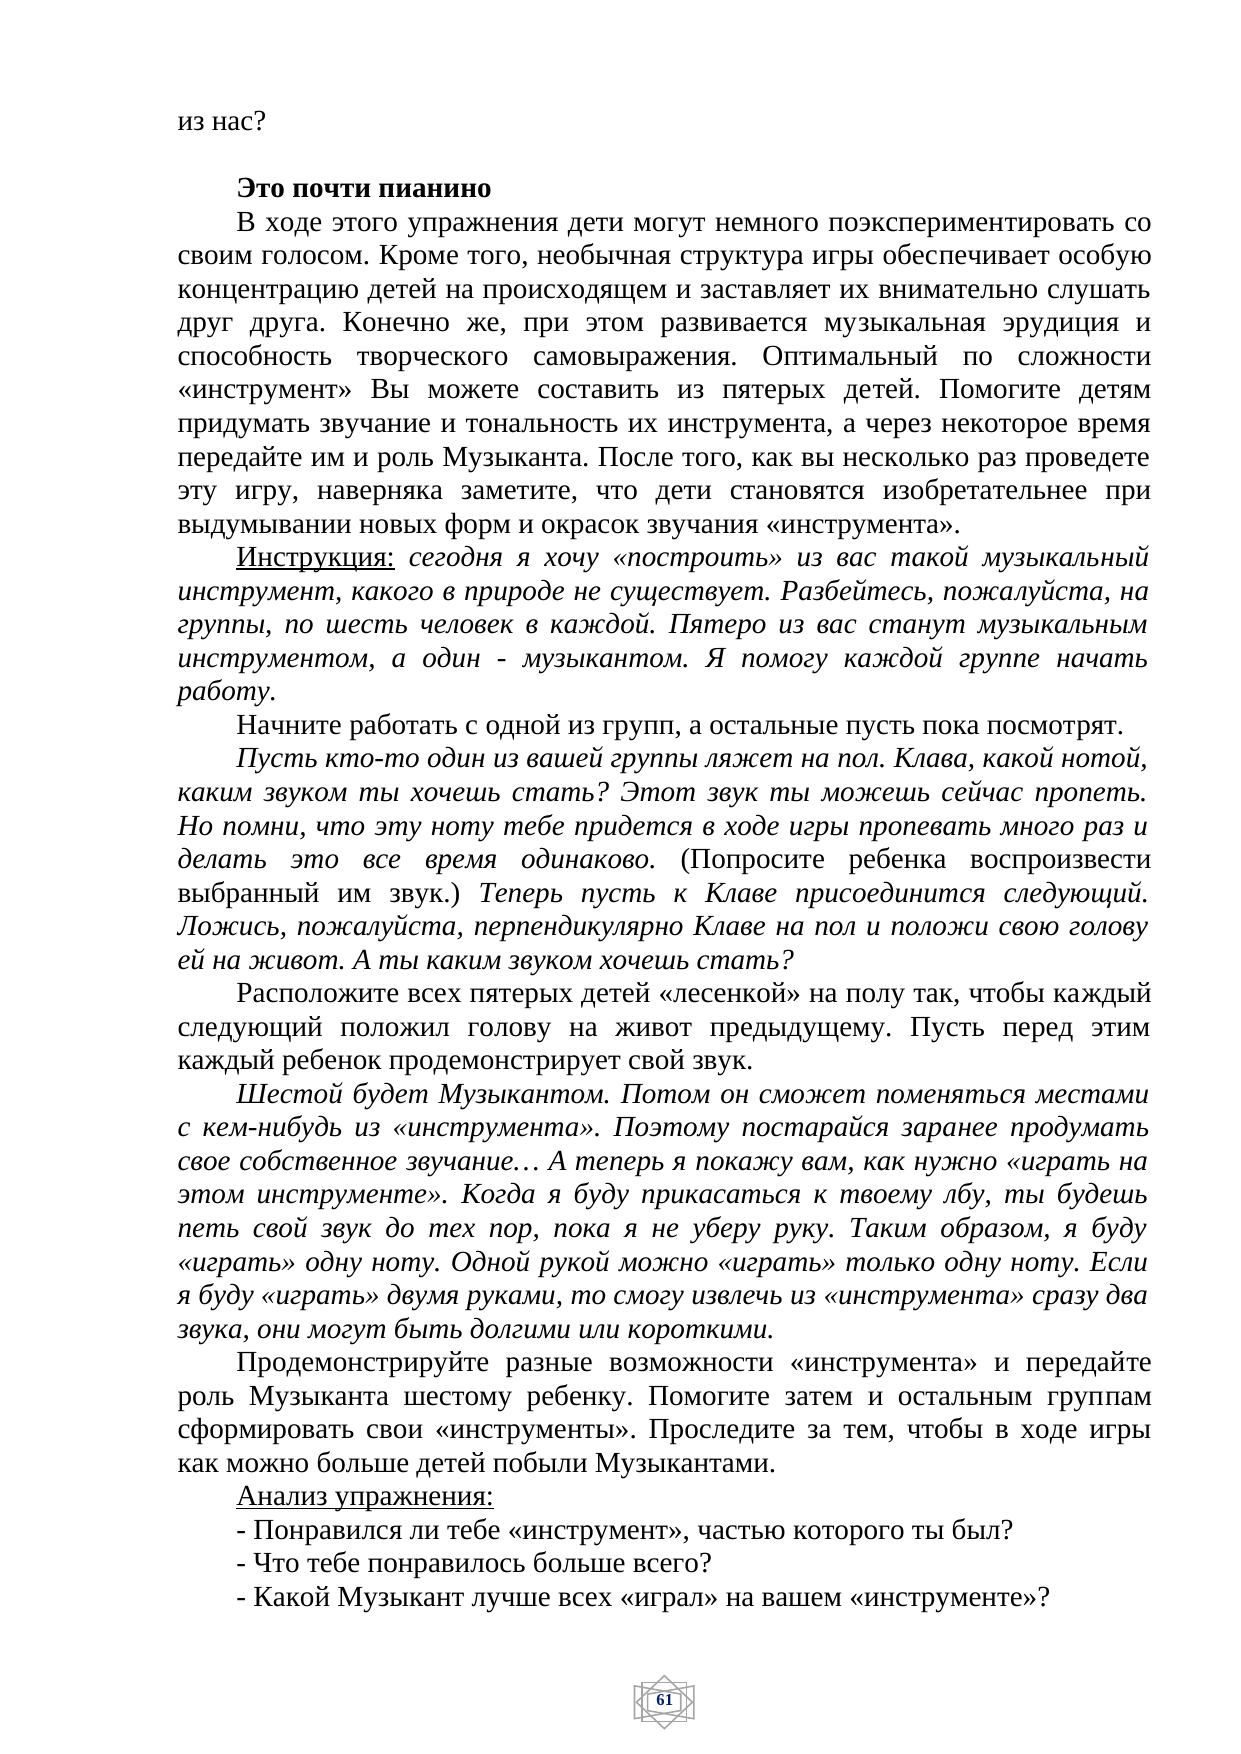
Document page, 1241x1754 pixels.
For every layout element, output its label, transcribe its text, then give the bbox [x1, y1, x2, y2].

text - Что тебе понравилось больше всего? [177, 1546, 1152, 1579]
text Это почти пианино [177, 170, 1152, 204]
text В ходе этого упражнения дети могут немного поэкспериментировать со своим голосом. Кроме того, необычная структура игры обеспечивает особую концентрацию детей на происходящем и заставляет их внимательно слушать друг друга. Конечно же, при этом развивается музыкальная эрудиция и способность творческого самовыражения. Оптимальный по сложности «инструмент» Вы можете составить из пятерых детей. Помогите детям придумать звучание и тональность их инструмента, а через некоторое время передайте им и роль Музыканта. После того, как вы несколько раз проведете эту игру, наверняка заметите, что дети становятся изобретательнее при выдумывании новых форм и окрасок звучания «инструмента». [177, 204, 1152, 539]
text Начните работать с одной из групп, а остальные пусть пока посмотрят. [177, 707, 1152, 741]
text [177, 103, 1152, 137]
text - Понравился ли тебе «инструмент», частью которого ты был? [177, 1512, 1152, 1546]
text Анализ упражнения: [177, 1478, 1152, 1512]
text Продемонстрируйте разные возможности «инструмента» и передайте роль Музыканта шестому ребенку. Помогите затем и остальным группам сформировать свои «инструменты». Проследите за тем, чтобы в ходе игры как можно больше детей побыли Музыкантами. [177, 1344, 1152, 1478]
text Пусть кто-то один из вашей группы ляжет на пол. Клава, какой нотой, каким звуком ты хочешь стать? Этот звук ты можешь сейчас пропеть. Но помни, что эту ноту тебе придется в ходе игры пропевать много раз и делать это все время одинаково. (Попросите ребенка воспроизвести выбранный им звук.) Теперь пусть к Клаве присоединится следующий. Ложись, пожалуйста, перпендикулярно Клаве на пол и положи свою голову ей на живот. А ты каким звуком хочешь стать? [177, 741, 1152, 975]
text Расположите всех пятерых детей «лесенкой» на полу так, чтобы каждый следующий положил голову на живот предыдущему. Пусть перед этим каждый ребенок продемонстрирует свой звук. [177, 975, 1152, 1076]
text Шестой будет Музыкантом. Потом он сможет поменяться местами с кем-нибудь из «инструмента». Поэтому постарайся заранее продумать свое собственное звучание… А теперь я покажу вам, как нужно «играть на этом инструменте». Когда я буду прикасаться к твоему лбу, ты будешь петь свой звук до тех пор, пока я не уберу руку. Таким образом, я буду «играть» одну ноту. Одной рукой можно «играть» только одну ноту. Если я буду «играть» двумя руками, то смогу извлечь из «инструмента» сразу два звука, они могут быть долгими или короткими. [177, 1076, 1152, 1344]
text - Какой Музыкант лучше всех «играл» на вашем «инструменте»? [177, 1579, 1152, 1613]
text Инструкция: сегодня я хочу «построить» из вас такой музыкальный инструмент, какого в природе не существует. Разбейтесь, пожалуйста, на группы, по шесть человек в каждой. Пятеро из вас станут музыкальным инструментом, а один - музыкантом. Я помогу каждой группе начать работу. [177, 539, 1152, 707]
